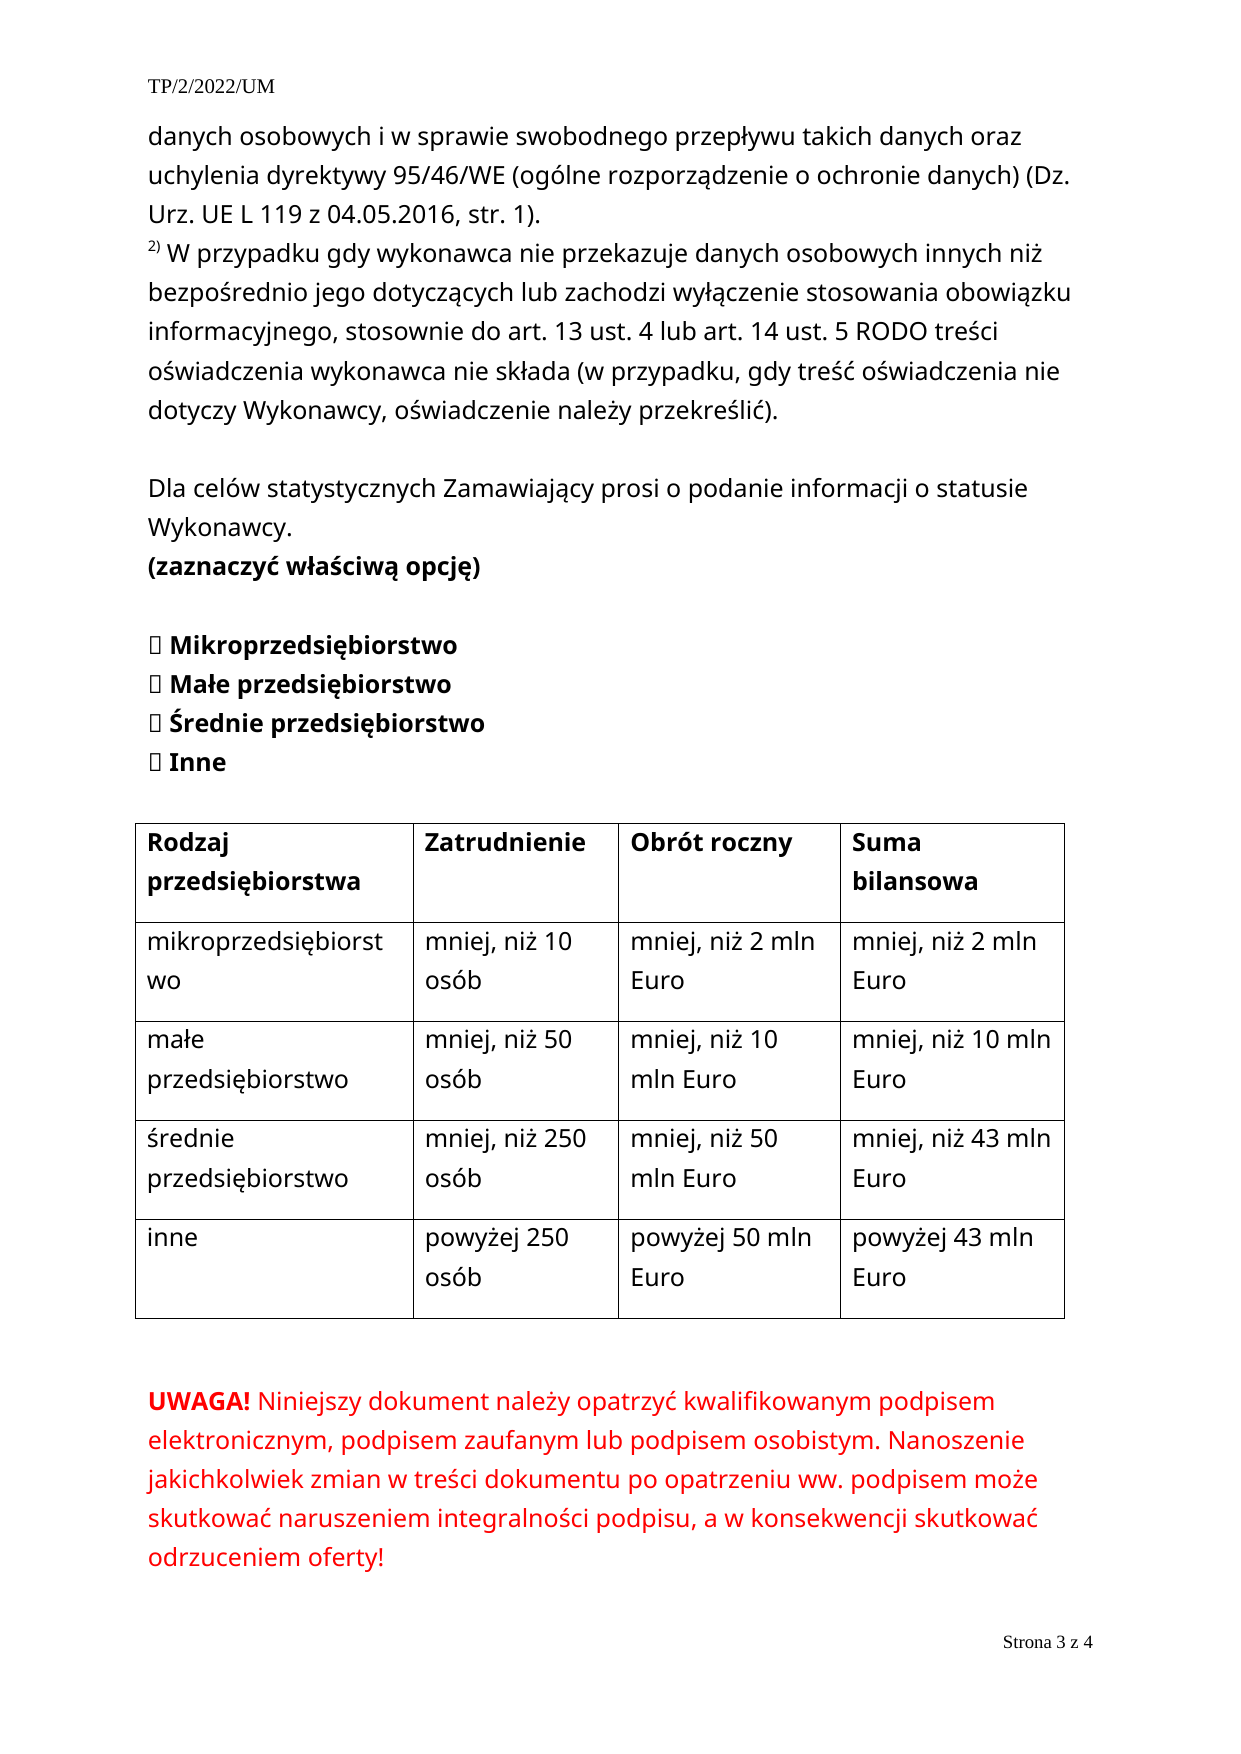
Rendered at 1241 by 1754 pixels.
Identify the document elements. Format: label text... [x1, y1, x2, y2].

text  Średnie przedsiębiorstwo [148, 706, 1093, 740]
table_cell małe przedsiębiorstwo [136, 1022, 413, 1120]
table_cell powyżej 250 osób [414, 1220, 618, 1318]
table_header Rodzaj przedsiębiorstwa [136, 824, 413, 922]
table_cell mniej, niż 250 osób [414, 1121, 618, 1219]
table_cell mniej, niż 2 mln Euro [841, 923, 1064, 1021]
table_cell mniej, niż 2 mln Euro [619, 923, 840, 1021]
table_cell mniej, niż 10 osób [414, 923, 618, 1021]
table_cell powyżej 50 mln Euro [619, 1220, 840, 1318]
table_header Obrót roczny [619, 824, 840, 922]
table_cell średnie przedsiębiorstwo [136, 1121, 413, 1219]
table_cell mniej, niż 50 osób [414, 1022, 618, 1120]
table_cell mniej, niż 10 mln Euro [619, 1022, 840, 1120]
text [148, 118, 1093, 231]
table_cell inne [136, 1220, 413, 1318]
table_cell mniej, niż 43 mln Euro [841, 1121, 1064, 1219]
text (zaznaczyć właściwą opcję) [148, 549, 1093, 583]
text Dla celów statystycznych Zamawiający prosi o podanie informacji o statusie Wykonawcy. [148, 471, 1093, 544]
text  Inne [148, 745, 1093, 779]
table_cell mniej, niż 10 mln Euro [841, 1022, 1064, 1120]
table_header Zatrudnienie [414, 824, 618, 922]
text 2) W przypadku gdy wykonawca nie przekazuje danych osobowych innych niż bezpośrednio jego dotyczących lub zachodzi wyłączenie stosowania obowiązku informacyjnego, stosownie do art. 13 ust. 4 lub art. 14 ust. 5 RODO treści oświadczenia wykonawca nie składa (w przypadku, gdy treść oświadczenia nie dotyczy Wykonawcy, oświadczenie należy przekreślić). [148, 236, 1093, 426]
text  Mikroprzedsiębiorstwo [148, 627, 1093, 661]
table_cell mikroprzedsiębiorstwo [136, 923, 413, 1021]
table_cell mniej, niż 50 mln Euro [619, 1121, 840, 1219]
table_header Suma bilansowa [841, 824, 1064, 922]
table_cell powyżej 43 mln Euro [841, 1220, 1064, 1318]
text  Małe przedsiębiorstwo [148, 667, 1093, 701]
text UWAGA! Niniejszy dokument należy opatrzyć kwalifikowanym podpisem elektronicznym, podpisem zaufanym lub podpisem osobistym. Nanoszenie jakichkolwiek zmian w treści dokumentu po opatrzeniu ww. podpisem może skutkować naruszeniem integralności podpisu, a w konsekwencji skutkować odrzuceniem oferty! [148, 1383, 1093, 1574]
